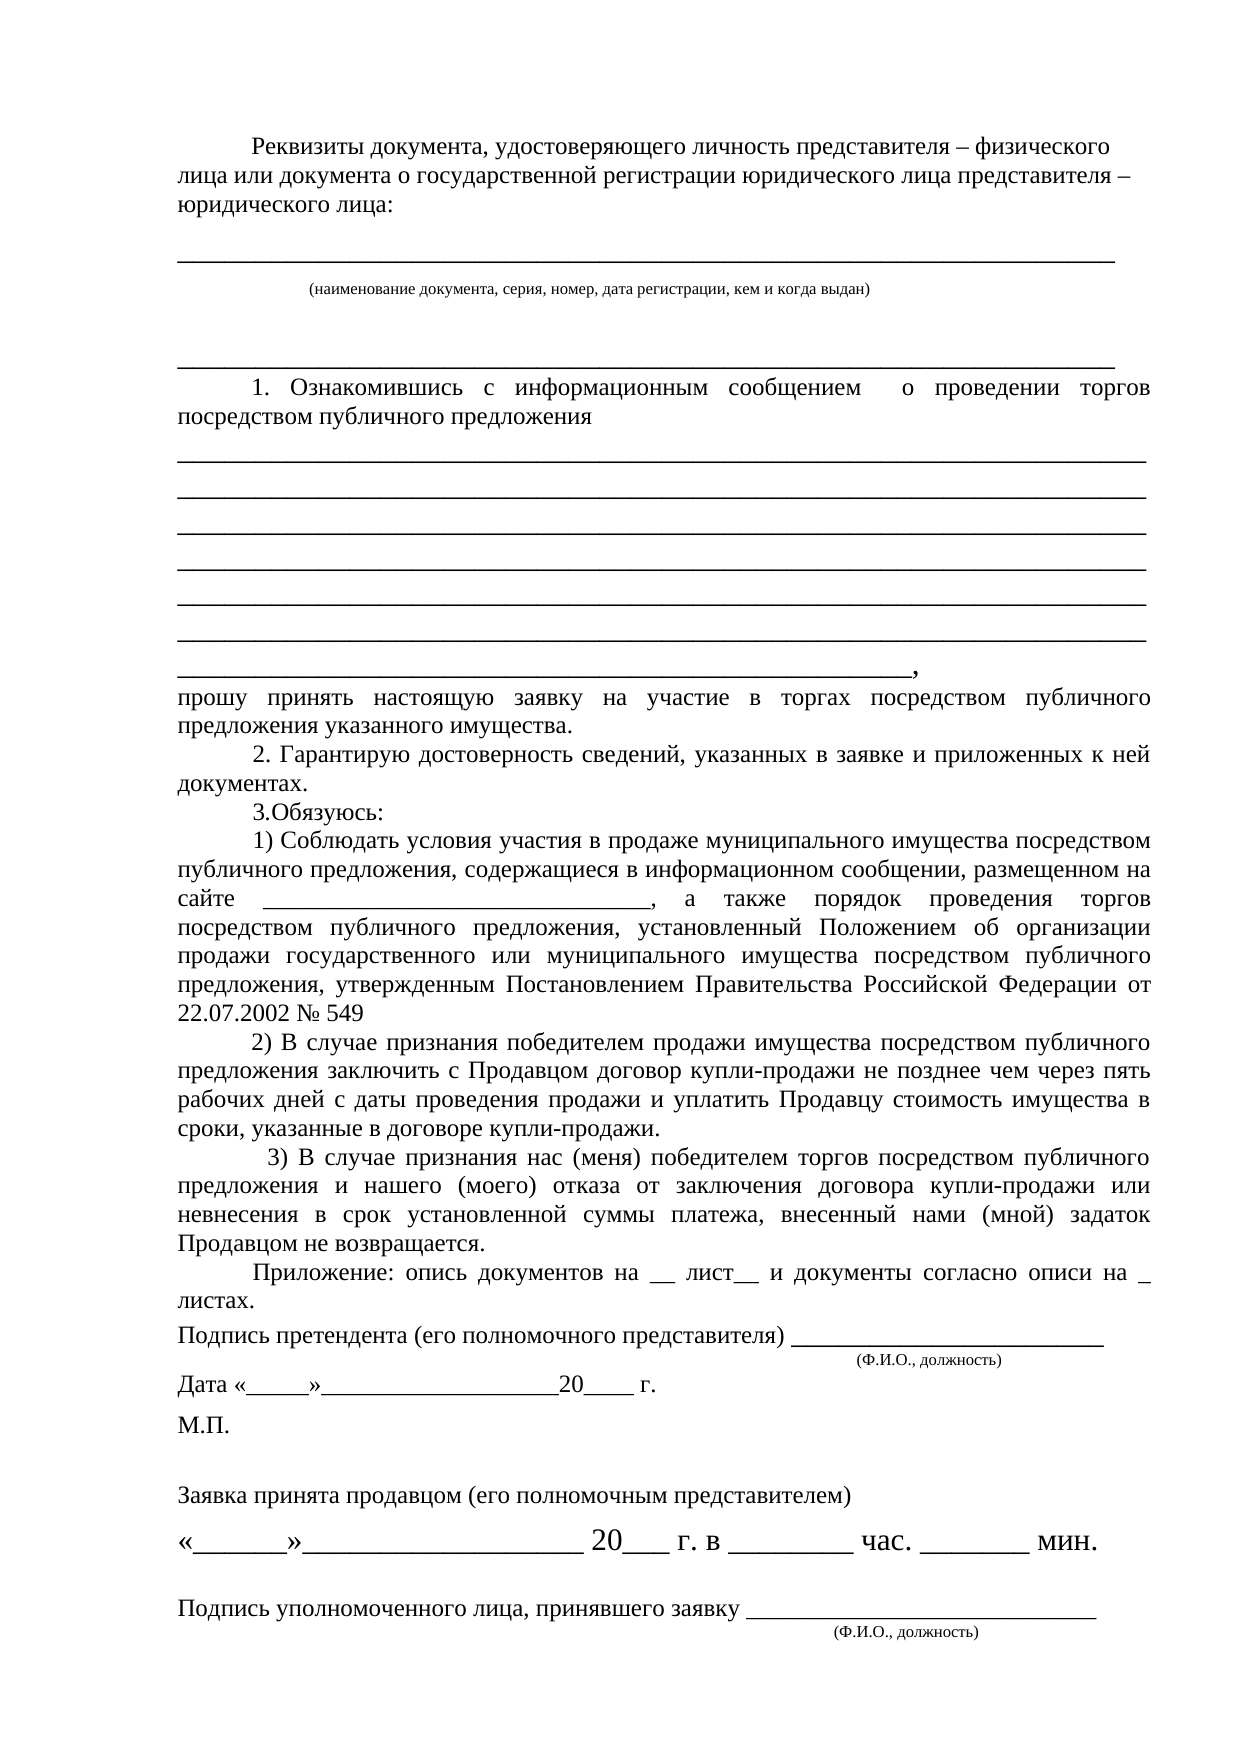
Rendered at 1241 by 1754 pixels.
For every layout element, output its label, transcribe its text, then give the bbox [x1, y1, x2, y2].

text 1) Соблюдать условия участия в продаже муниципального имущества посредством публичного предложения, содержащиеся в информационном сообщении, размещенном на сайте _______________________________, а также порядок проведения торгов посредством публичного предложения, установленный Положением об организации продажи государственного или муниципального имущества посредством публичного предложения, утвержденным Постановлением Правительства Российской Федерации от 22.07.2002 № 549 [177, 825, 1152, 1027]
text Реквизиты документа, удостоверяющего личность представителя – физического лица или документа о государственной регистрации юридического лица представителя – юридического лица: [177, 131, 1152, 218]
text ___________________________________________________________________________________________________________________________________________________________________________________________________________________________________________________________________________________________________________________________________________________________________________________________________________________________________, [177, 430, 1152, 682]
text Подпись уполномоченного лица, принявшего заявку ____________________________ [177, 1593, 1152, 1622]
text ____________________________________________________________ [177, 230, 1152, 266]
text 3) В случае признания нас (меня) победителем торгов посредством публичного предложения и нашего (моего) отказа от заключения договора купли-продажи или невнесения в срок установленной суммы платежа, внесенный нами (мной) задаток Продавцом не возвращается. [177, 1142, 1152, 1257]
text «______»__________________ 20___ г. в ________ час. _______ мин. [177, 1522, 1152, 1558]
text (Ф.И.О., должность) [177, 1622, 1152, 1641]
text 3.Обязуюсь: [177, 797, 1152, 825]
text ____________________________________________________________ [177, 337, 1152, 372]
text (Ф.И.О., должность) [177, 1350, 1152, 1369]
text 1. Ознакомившись с информационным сообщением о проведении торгов посредством публичного предложения [177, 372, 1152, 430]
text прошу принять настоящую заявку на участие в торгах посредством публичного предложения указанного имущества. [177, 682, 1152, 739]
text 2. Гарантирую достоверность сведений, указанных в заявке и приложенных к ней документах. [177, 739, 1152, 797]
text Заявка принята продавцом (его полномочным представителем) [177, 1480, 1152, 1509]
text Подпись претендента (его полномочного представителя) ____________________ [177, 1314, 1152, 1350]
text Приложение: опись документов на __ лист__ и документы согласно описи на _ листах. [177, 1257, 1152, 1314]
text (наименование документа, серия, номер, дата регистрации, кем и когда выдан) [177, 278, 1152, 298]
text 2) В случае признания победителем продажи имущества посредством публичного предложения заключить с Продавцом договор купли-продажи не позднее чем через пять рабочих дней с даты проведения продажи и уплатить Продавцу стоимость имущества в сроки, указанные в договоре купли-продажи. [177, 1027, 1152, 1142]
text М.П. [177, 1410, 1152, 1439]
text Дата «_____»___________________20____ г. [177, 1369, 1152, 1398]
